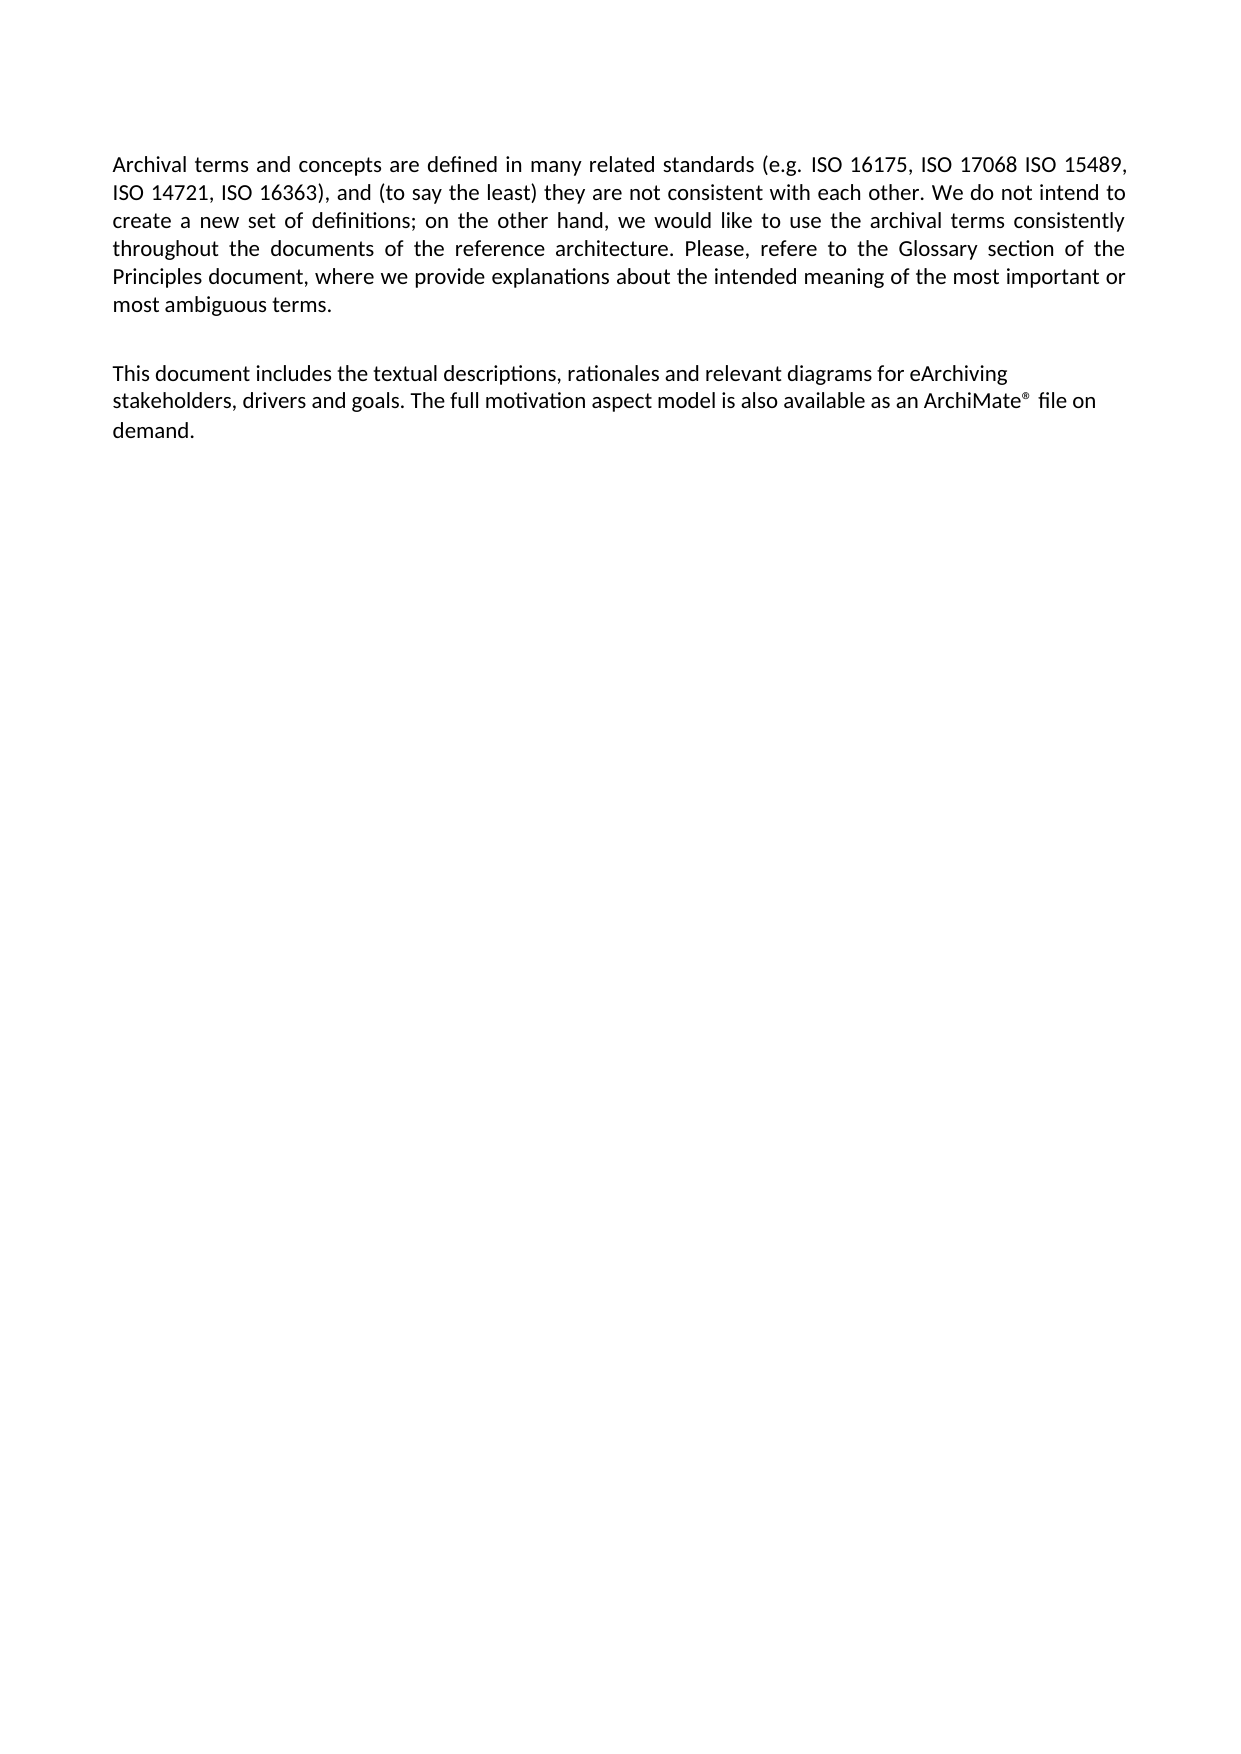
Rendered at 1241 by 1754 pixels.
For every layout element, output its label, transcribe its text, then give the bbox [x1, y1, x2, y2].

text Archival terms and concepts are defined in many related standards (e.g. ISO 16175, ISO 17068 ISO 15489, ISO 14721, ISO 16363), and (to say the least) they are not consistent with each other. We do not intend to create a new set of definitions; on the other hand, we would like to use the archival terms consistently throughout the documents of the reference architecture. Please, refere to the Glossary section of the Principles document, where we provide explanations about the intended meaning of the most important or most ambiguous terms. [112, 150, 1128, 318]
text This document includes the textual descriptions, rationales and relevant diagrams for eArchiving stakeholders, drivers and goals. The full motivation aspect model is also available as an ArchiMate® file on demand. [112, 359, 1128, 444]
